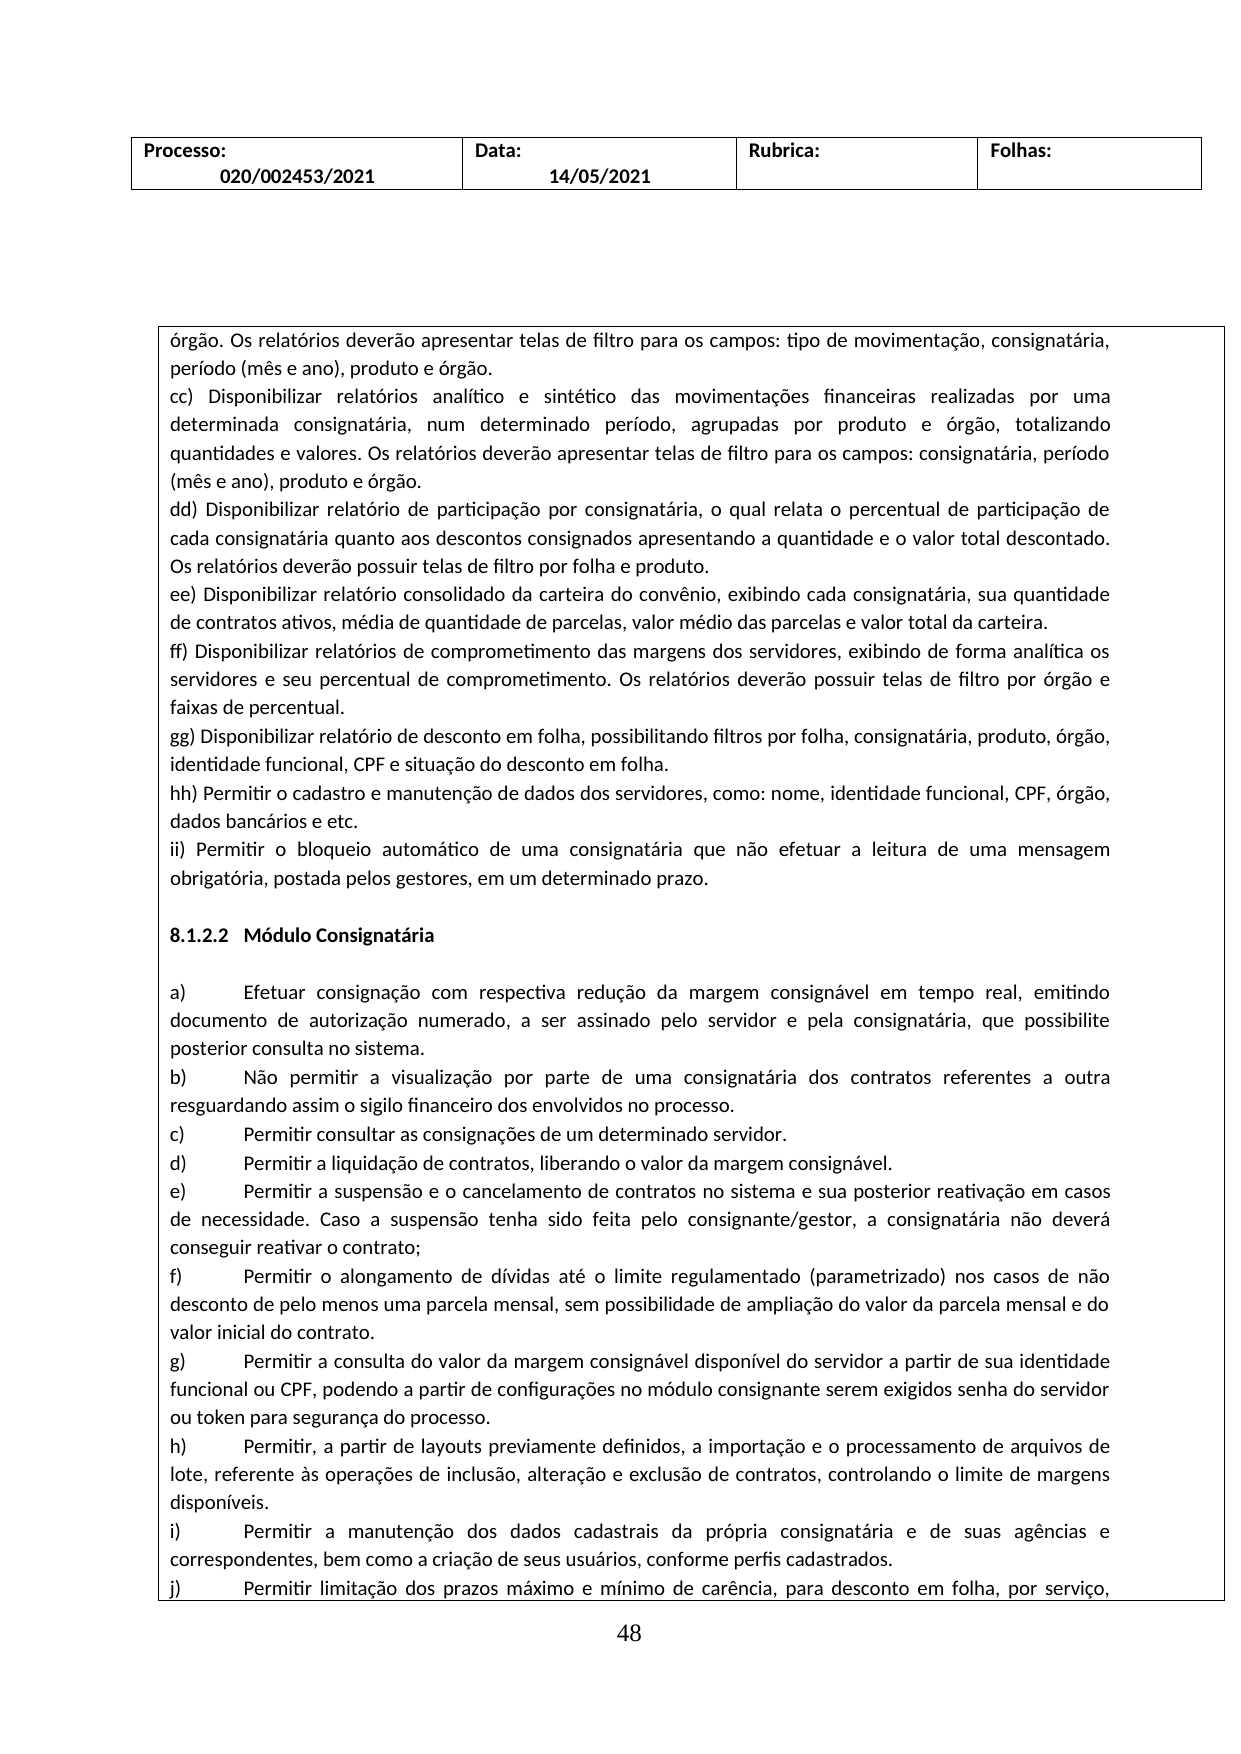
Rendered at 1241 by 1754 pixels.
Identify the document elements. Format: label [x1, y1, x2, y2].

table_cell [159, 327, 1224, 1600]
